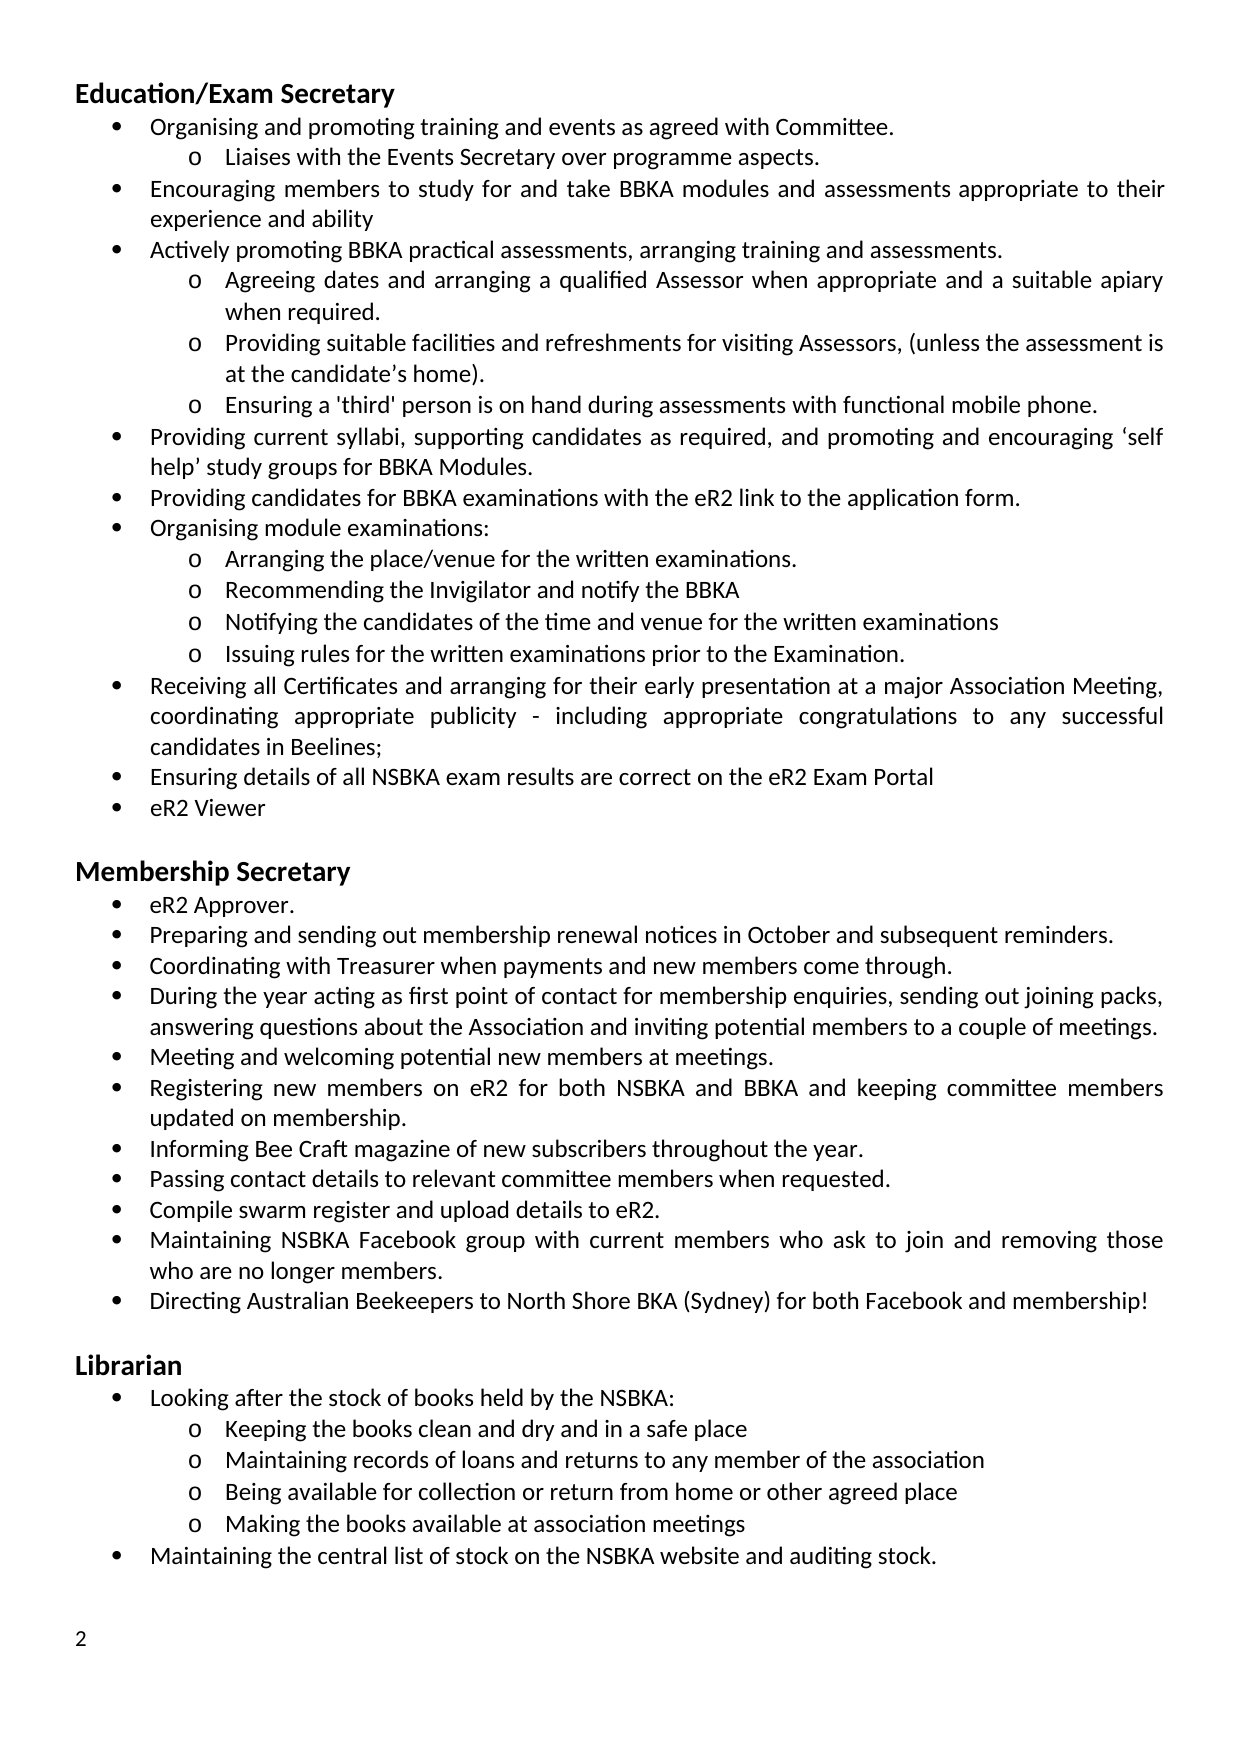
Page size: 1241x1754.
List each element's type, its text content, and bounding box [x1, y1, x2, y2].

list Issuing rules for the written examinations prior to the Examination. [187, 638, 1165, 670]
list Encouraging members to study for and take BBKA modules and assessments appropriate to their experience and ability [112, 173, 1165, 234]
list Organising module examinations: [112, 512, 1165, 543]
list Directing Australian Beekeepers to North Shore BKA (Sydney) for both Facebook and membership! [112, 1286, 1165, 1316]
list Liaises with the Events Secretary over programme aspects. [187, 141, 1165, 173]
list Recommending the Invigilator and notify the BBKA [187, 575, 1165, 606]
list Coordinating with Treasurer when payments and new members come through. [112, 950, 1165, 980]
list Looking after the stock of books held by the NSBKA: [112, 1382, 1165, 1413]
list Keeping the books clean and dry and in a safe place [187, 1413, 1165, 1444]
list Providing suitable facilities and refreshments for visiting Assessors, (unless the assessment is at the candidate’s home). [187, 327, 1165, 389]
list Being available for collection or return from home or other agreed place [187, 1476, 1165, 1508]
list Organising and promoting training and events as agreed with Committee. [112, 111, 1165, 141]
list Ensuring a 'third' person is on hand during assessments with functional mobile phone. [187, 389, 1165, 421]
list Providing candidates for BBKA examinations with the eR2 link to the application form. [112, 482, 1165, 512]
list Compile swarm register and upload details to eR2. [112, 1194, 1165, 1224]
list Agreeing dates and arranging a qualified Assessor when appropriate and a suitable apiary when required. [187, 264, 1165, 327]
list Maintaining records of loans and returns to any member of the association [187, 1444, 1165, 1476]
list Ensuring details of all NSBKA exam results are correct on the eR2 Exam Portal [112, 762, 1165, 792]
list Arranging the place/venue for the written examinations. [187, 543, 1165, 575]
list Making the books available at association meetings [187, 1508, 1165, 1540]
list eR2 Viewer [112, 792, 1165, 823]
text Librarian [75, 1347, 1165, 1382]
list Preparing and sending out membership renewal notices in October and subsequent reminders. [112, 919, 1165, 950]
text Education/Exam Secretary [75, 75, 1165, 111]
list Providing current syllabi, supporting candidates as required, and promoting and encouraging ‘self help’ study groups for BBKA Modules. [112, 421, 1165, 482]
text Membership Secretary [75, 853, 1165, 889]
list Receiving all Certificates and arranging for their early presentation at a major Association Meeting, coordinating appropriate publicity - including appropriate congratulations to any successful candidates in Beelines; [112, 670, 1165, 762]
list Informing Bee Craft magazine of new subscribers throughout the year. [112, 1133, 1165, 1163]
list Maintaining the central list of stock on the NSBKA website and auditing stock. [112, 1540, 1165, 1570]
list During the year acting as first point of contact for membership enquiries, sending out joining packs, answering questions about the Association and inviting potential members to a couple of meetings. [112, 980, 1165, 1041]
list Notifying the candidates of the time and venue for the written examinations [187, 606, 1165, 638]
list Actively promoting BBKA practical assessments, arranging training and assessments. [112, 234, 1165, 264]
list Passing contact details to relevant committee members when requested. [112, 1163, 1165, 1194]
list eR2 Approver. [112, 889, 1165, 919]
list Registering new members on eR2 for both NSBKA and BBKA and keeping committee members updated on membership. [112, 1072, 1165, 1133]
list Meeting and welcoming potential new members at meetings. [112, 1041, 1165, 1072]
list Maintaining NSBKA Facebook group with current members who ask to join and removing those who are no longer members. [112, 1224, 1165, 1286]
